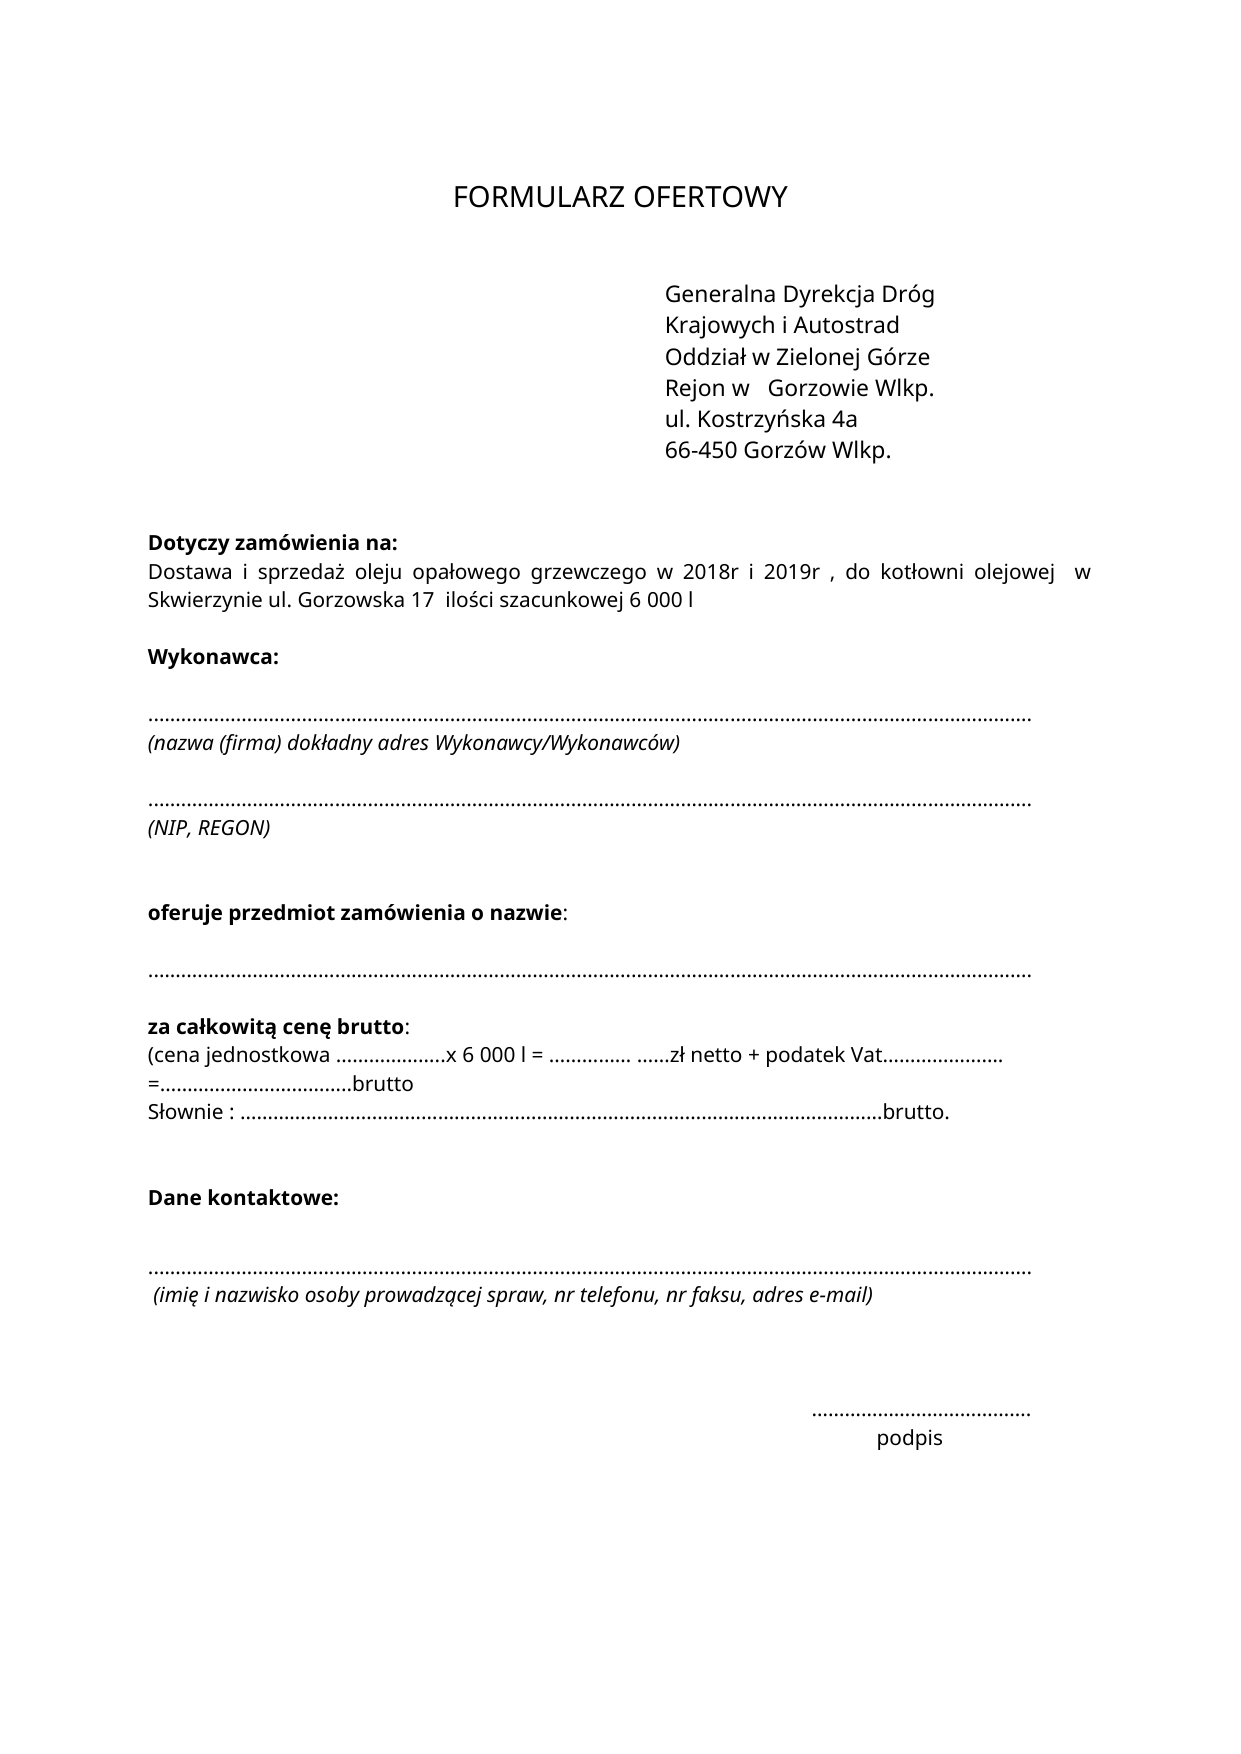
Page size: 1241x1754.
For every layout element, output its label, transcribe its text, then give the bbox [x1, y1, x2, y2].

text Słownie : ………………………………………………………………………………………………………brutto. [148, 1097, 1093, 1126]
text za całkowitą cenę brutto: [148, 1012, 1093, 1040]
text Dotyczy zamówienia na: [148, 528, 1093, 557]
text 66-450 Gorzów Wlkp. [664, 434, 1093, 466]
text (cena jednostkowa ………………..x 6 000 l = …………… ……zł netto + podatek Vat…………………. [148, 1040, 1093, 1069]
text (nazwa (firma) dokładny adres Wykonawcy/Wykonawców) [148, 728, 1093, 756]
text =……………………………..brutto [148, 1069, 1093, 1097]
text Generalna Dyrekcja Dróg Krajowych i Autostrad [664, 278, 1093, 341]
text Wykonawca: [148, 642, 1093, 671]
text FORMULARZ OFERTOWY [148, 176, 1093, 216]
text .……………………………………………………………………………………………………………………………………………. [148, 699, 1093, 728]
text Oddział w Zielonej Górze [664, 341, 1093, 372]
text Dostawa i sprzedaż oleju opałowego grzewczego w 2018r i 2019r , do kotłowni olejowej w Skwierzynie ul. Gorzowska 17 ilości szacunkowej 6 000 l [148, 557, 1093, 614]
text (NIP, REGON) [148, 813, 1093, 841]
text .……………………………………………………………………………………………………………………………………………. [148, 784, 1093, 813]
text podpis [738, 1423, 1093, 1451]
text .……………………………………………………………………………………………………………………………………………. [148, 955, 1093, 983]
text oferuje przedmiot zamówienia o nazwie: [148, 898, 1093, 927]
text (imię i nazwisko osoby prowadzącej spraw, nr telefonu, nr faksu, adres e-mail) [148, 1280, 1093, 1309]
text ul. Kostrzyńska 4a [664, 403, 1093, 434]
text …………………………………. [738, 1394, 1093, 1423]
text Rejon w Gorzowie Wlkp. [664, 372, 1093, 403]
text .……………………………………………………………………………………………………………………………………………. [148, 1252, 1093, 1280]
text Dane kontaktowe: [148, 1183, 1093, 1211]
